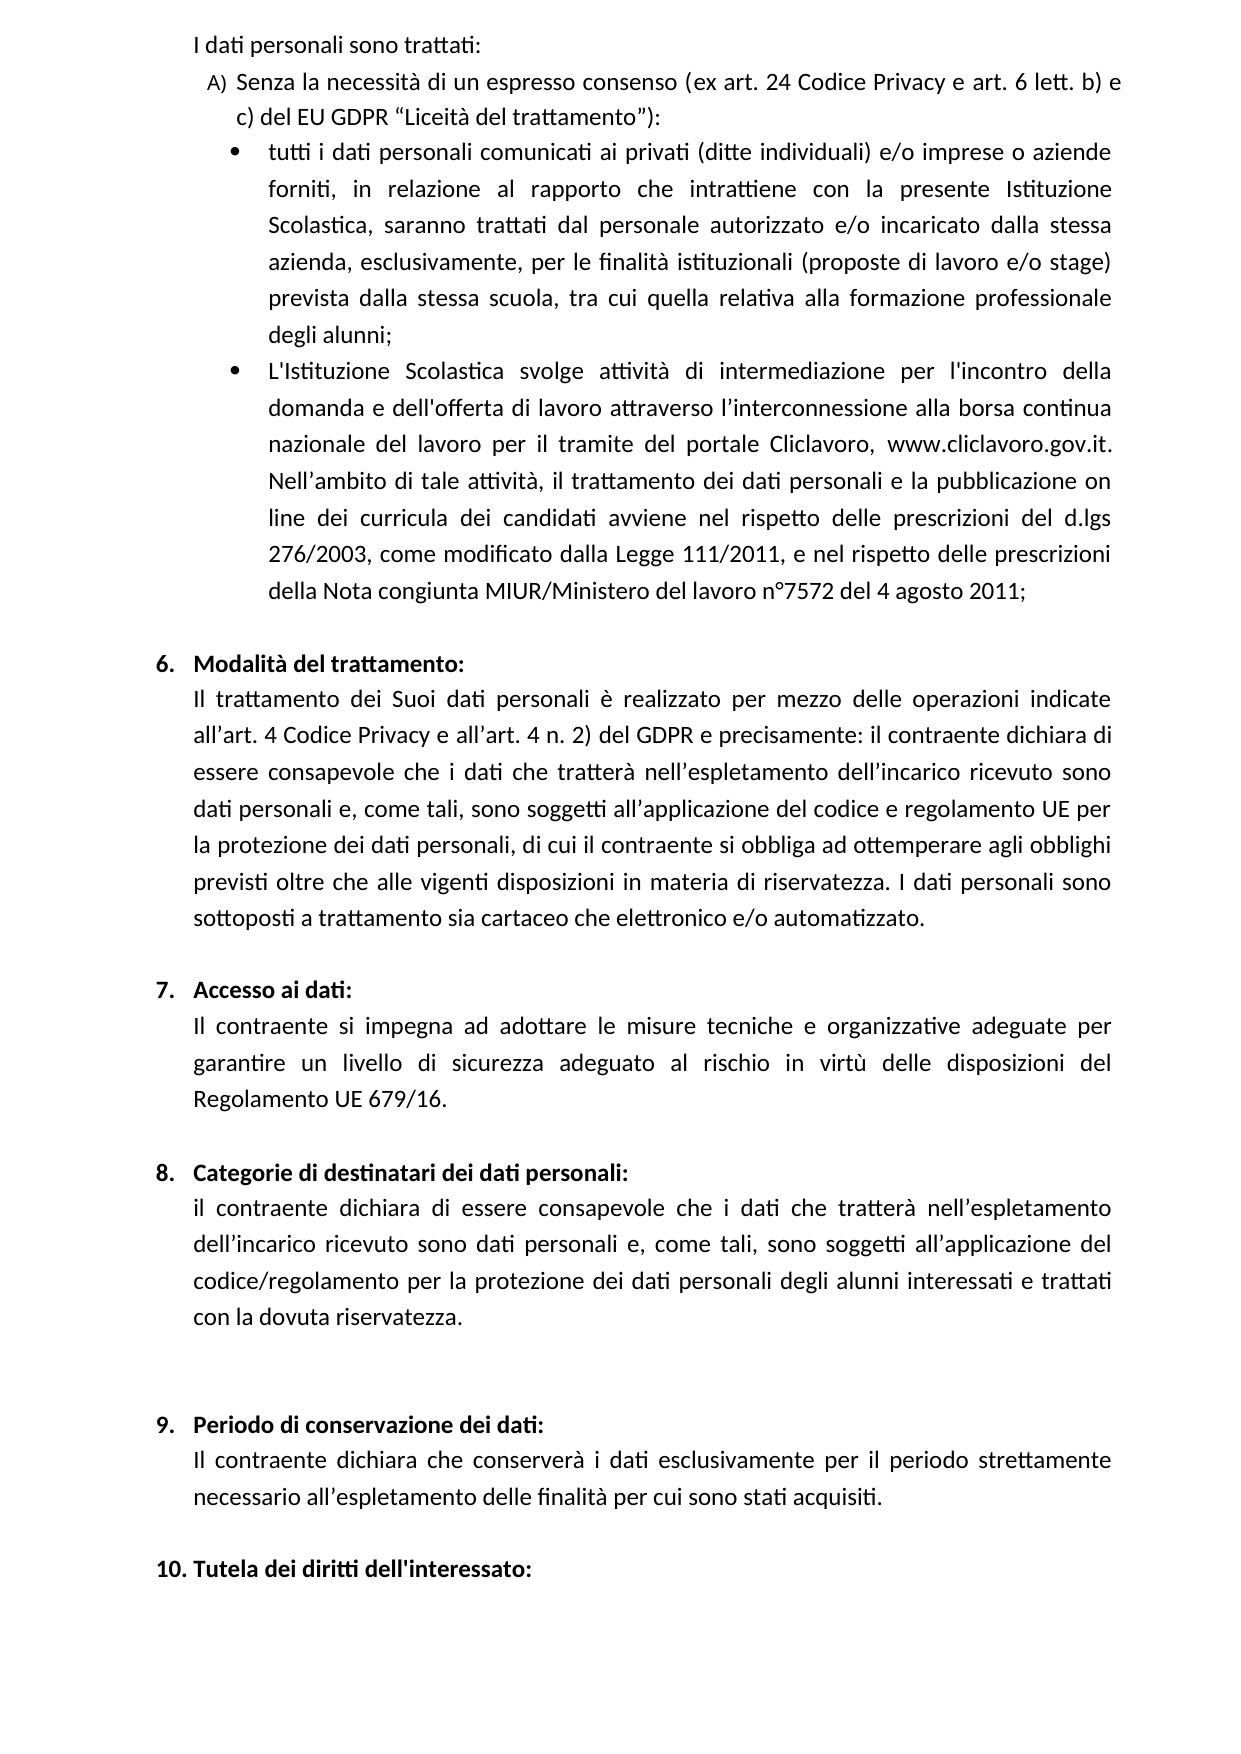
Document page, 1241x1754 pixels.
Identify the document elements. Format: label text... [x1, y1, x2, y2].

list tutti i dati personali comunicati ai privati (ditte individuali) e/o imprese o aziende forniti, in relazione al rapporto che intrattiene con la presente Istituzione Scolastica, saranno trattati dal personale autorizzato e/o incaricato dalla stessa azienda, esclusivamente, per le finalità istituzionali (proposte di lavoro e/o stage) prevista dalla stessa scuola, tra cui quella relativa alla formazione professionale degli alunni; [231, 136, 1113, 349]
list Tutela dei diritti dell'interessato: [156, 1553, 1122, 1583]
list Categorie di destinatari dei dati personali: [156, 1157, 1122, 1187]
list Senza la necessità di un espresso consenso (ex art. 24 Codice Privacy e art. 6 lett. b) e c) del EU GDPR “Liceità del trattamento”): [207, 66, 1122, 132]
text Il trattamento dei Suoi dati personali è realizzato per mezzo delle operazioni indicate all’art. 4 Codice Privacy e all’art. 4 n. 2) del GDPR e precisamente: il contraente dichiara di essere consapevole che i dati che tratterà nell’espletamento dell’incarico ricevuto sono dati personali e, come tali, sono soggetti all’applicazione del codice e regolamento UE per la protezione dei dati personali, di cui il contraente si obbliga ad ottemperare agli obblighi previsti oltre che alle vigenti disposizioni in materia di riservatezza. I dati personali sono sottoposti a trattamento sia cartaceo che elettronico e/o automatizzato. [193, 683, 1113, 933]
text I dati personali sono trattati: [193, 29, 1113, 60]
list L'Istituzione Scolastica svolge attività di intermediazione per l'incontro della domanda e dell'offerta di lavoro attraverso l’interconnessione alla borsa continua nazionale del lavoro per il tramite del portale Cliclavoro, www.cliclavoro.gov.it. Nell’ambito di tale attività, il trattamento dei dati personali e la pubblicazione on line dei curricula dei candidati avviene nel rispetto delle prescrizioni del d.lgs 276/2003, come modificato dalla Legge 111/2011, e nel rispetto delle prescrizioni della Nota congiunta MIUR/Ministero del lavoro n°7572 del 4 agosto 2011; [231, 356, 1113, 605]
list Accesso ai dati: [156, 974, 1113, 1004]
text Il contraente si impegna ad adottare le misure tecniche e organizzative adeguate per garantire un livello di sicurezza adeguato al rischio in virtù delle disposizioni del Regolamento UE 679/16. [193, 1011, 1113, 1114]
text Il contraente dichiara che conserverà i dati esclusivamente per il periodo strettamente necessario all’espletamento delle finalità per cui sono stati acquisiti. [193, 1444, 1113, 1512]
text il contraente dichiara di essere consapevole che i dati che tratterà nell’espletamento dell’incarico ricevuto sono dati personali e, come tali, sono soggetti all’applicazione del codice/regolamento per la protezione dei dati personali degli alunni interessati e trattati con la dovuta riservatezza. [193, 1192, 1113, 1332]
list Modalità del trattamento: [156, 648, 1122, 678]
list Periodo di conservazione dei dati: [156, 1409, 1122, 1440]
